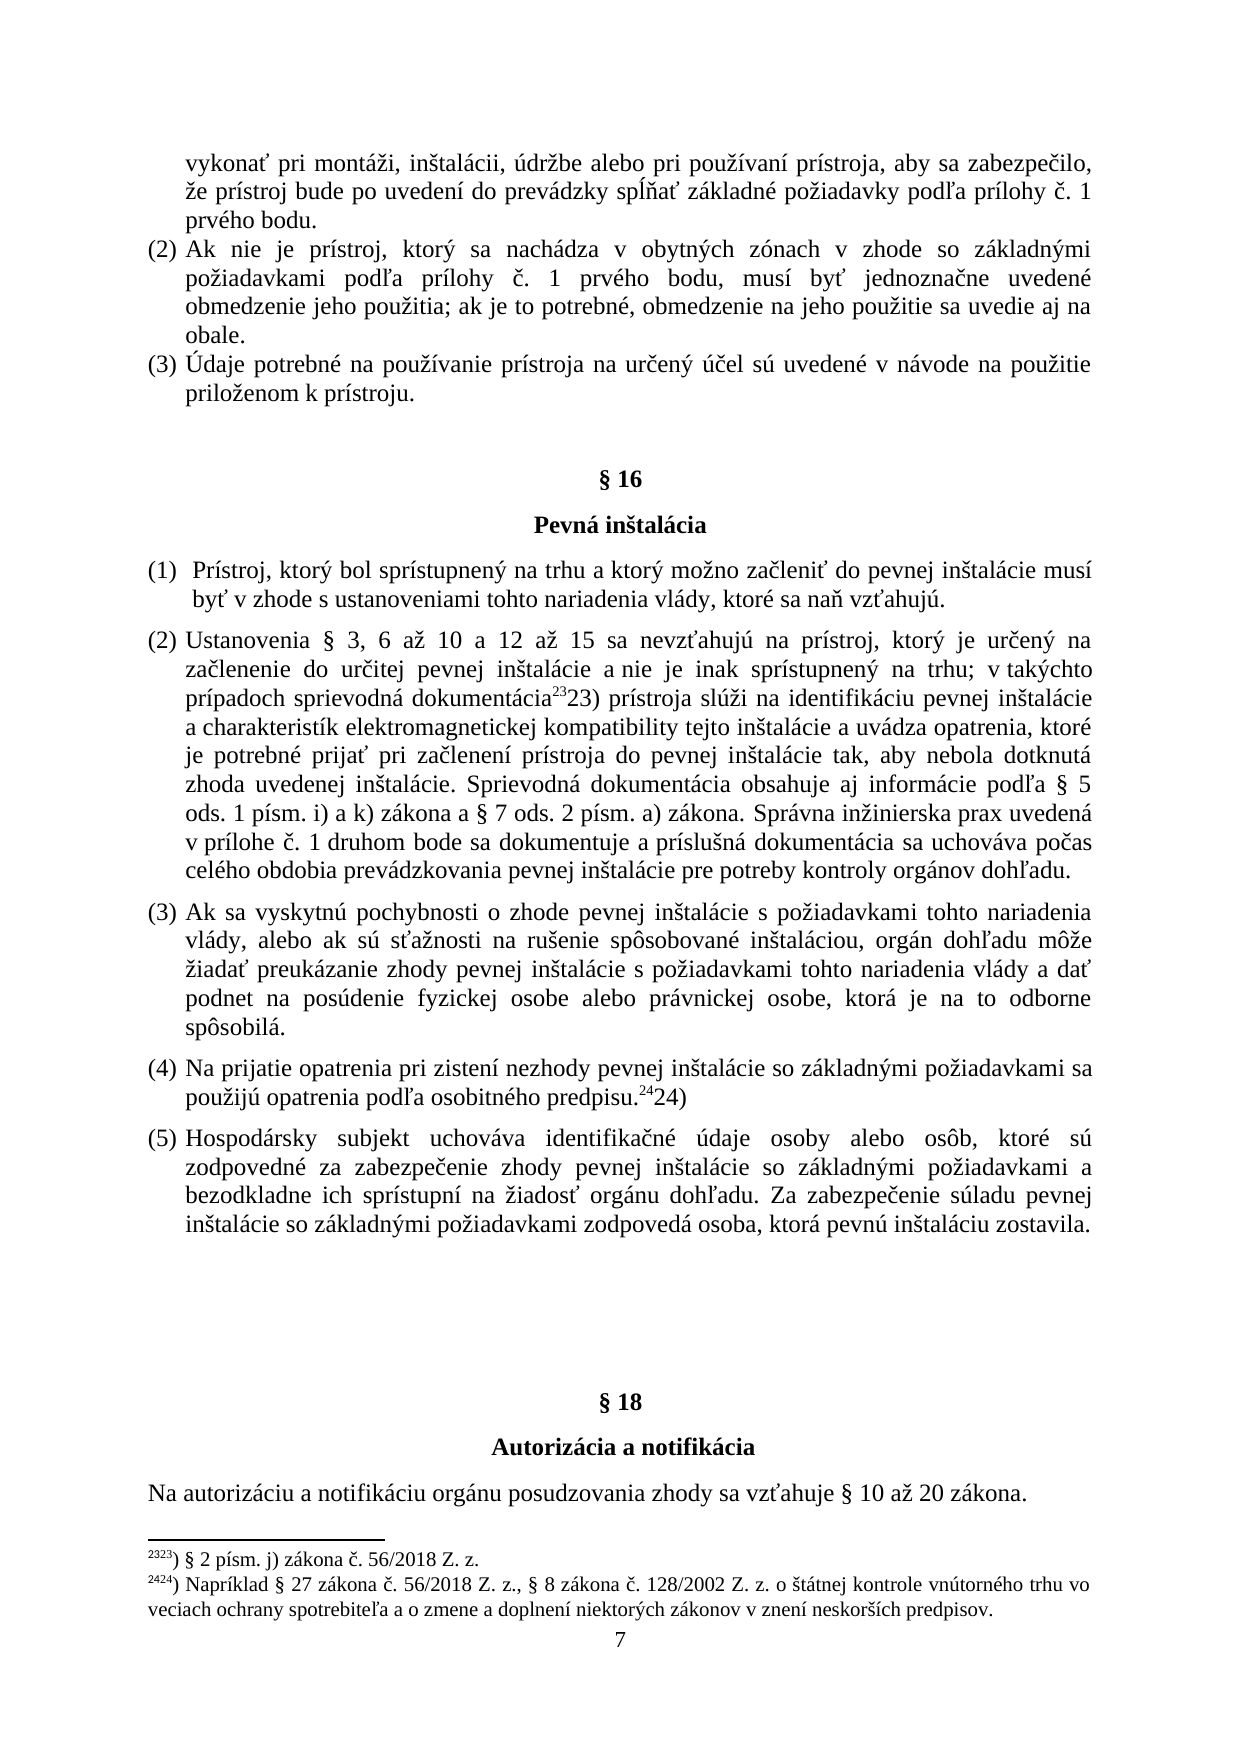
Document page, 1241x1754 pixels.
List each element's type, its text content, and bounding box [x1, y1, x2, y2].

list Hospodársky subjekt uchováva identifikačné údaje osoby alebo osôb, ktoré sú zodpovedné za zabezpečenie zhody pevnej inštalácie so základnými požiadavkami a bezodkladne ich sprístupní na žiadosť orgánu dohľadu. Za zabezpečenie súladu pevnej inštalácie so základnými požiadavkami zodpovedá osoba, ktorá pevnú inštaláciu zostavila. [148, 1123, 1093, 1238]
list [148, 148, 1093, 234]
list Ak sa vyskytnú pochybnosti o zhode pevnej inštalácie s požiadavkami tohto nariadenia vlády, alebo ak sú sťažnosti na rušenie spôsobované inštaláciou, orgán dohľadu môže žiadať preukázanie zhody pevnej inštalácie s požiadavkami tohto nariadenia vlády a dať podnet na posúdenie fyzickej osobe alebo právnickej osobe, ktorá je na to odborne spôsobilá. [148, 897, 1093, 1040]
list Údaje potrebné na používanie prístroja na určený účel sú uvedené v návode na použitie priloženom k prístroju. [148, 349, 1093, 406]
text § 18 [148, 1387, 1093, 1416]
text Pevná inštalácia [148, 510, 1093, 539]
text § 16 [148, 464, 1093, 493]
list Na prijatie opatrenia pri zistení nezhody pevnej inštalácie so základnými požiadavkami sa použijú opatrenia podľa osobitného predpisu.24) [148, 1053, 1093, 1110]
text Autorizácia a notifikácia [148, 1432, 1093, 1461]
list Ak nie je prístroj, ktorý sa nachádza v obytných zónach v zhode so základnými požiadavkami podľa prílohy č. 1 prvého bodu, musí byť jednoznačne uvedené obmedzenie jeho použitia; ak je to potrebné, obmedzenie na jeho použitie sa uvedie aj na obale. [148, 234, 1093, 349]
list Ustanovenia § 3, 6 až 10 a 12 až 15 sa nevzťahujú na prístroj, ktorý je určený na začlenenie do určitej pevnej inštalácie a nie je inak sprístupnený na trhu; v takýchto prípadoch sprievodná dokumentácia23) prístroja slúži na identifikáciu pevnej inštalácie a charakteristík elektromagnetickej kompatibility tejto inštalácie a uvádza opatrenia, ktoré je potrebné prijať pri začlenení prístroja do pevnej inštalácie tak, aby nebola dotknutá zhoda uvedenej inštalácie. Sprievodná dokumentácia obsahuje aj informácie podľa § 5 ods. 1 písm. i) a k) zákona a § 7 ods. 2 písm. a) zákona. Správna inžinierska prax uvedená v prílohe č. 1 druhom bode sa dokumentuje a príslušná dokumentácia sa uchováva počas celého obdobia prevádzkovania pevnej inštalácie pre potreby kontroly orgánov dohľadu. [148, 625, 1093, 884]
text Na autorizáciu a notifikáciu orgánu posudzovania zhody sa vzťahuje § 10 až 20 zákona. [148, 1478, 1093, 1507]
list Prístroj, ktorý bol sprístupnený na trhu a ktorý možno začleniť do pevnej inštalácie musí byť v zhode s ustanoveniami tohto nariadenia vlády, ktoré sa naň vzťahujú. [148, 555, 1093, 613]
